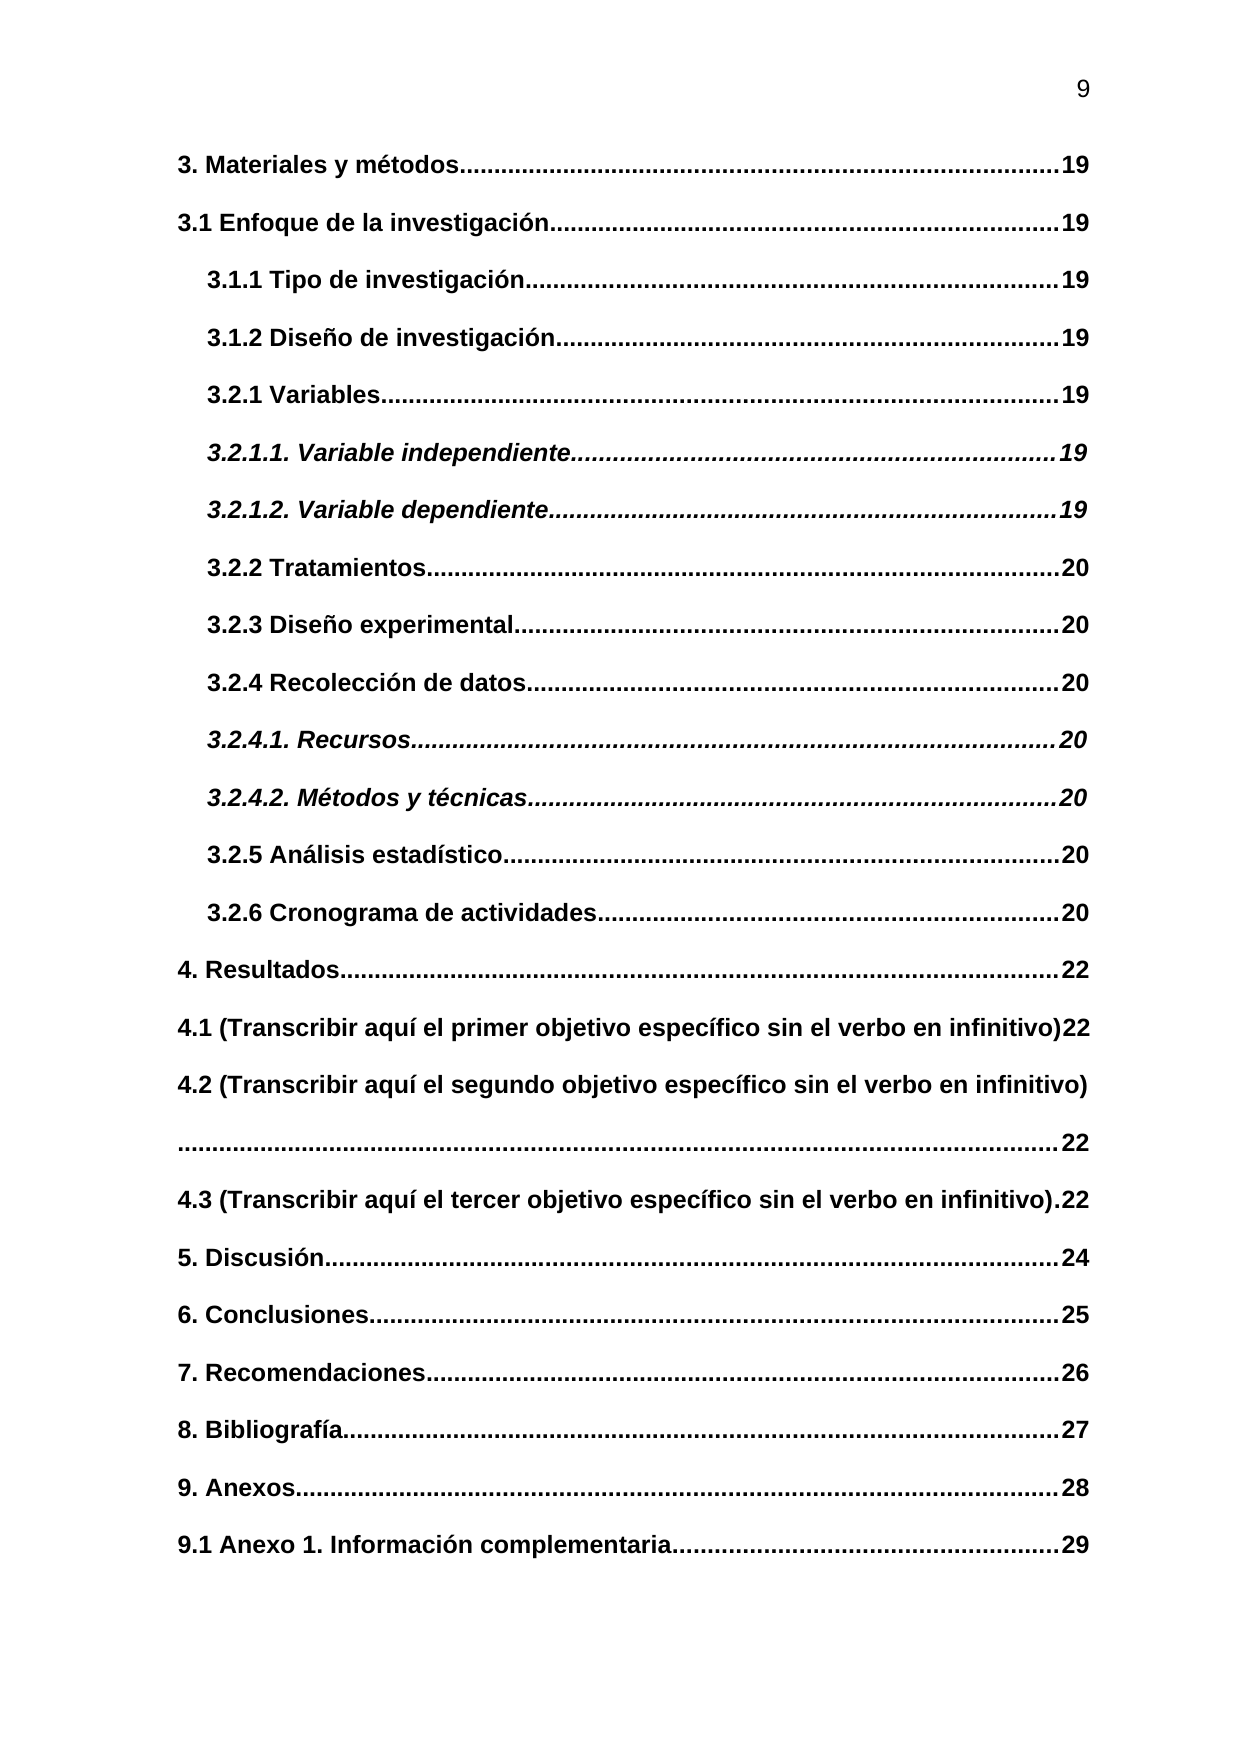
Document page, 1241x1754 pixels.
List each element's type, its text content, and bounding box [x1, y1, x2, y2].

text 3.1.1 Tipo de investigación 19 [207, 265, 1090, 294]
text 8. Bibliografía 27 [177, 1415, 1090, 1444]
text 3.2.4.1. Recursos 20 [207, 725, 1090, 754]
text 4.1 (Transcribir aquí el primer objetivo específico sin el verbo en infinitivo) 22 [177, 1012, 1090, 1041]
text 6. Conclusiones 25 [177, 1300, 1090, 1329]
text 3.2.1.2. Variable dependiente 19 [207, 495, 1090, 524]
text 3.2.4 Recolección de datos 20 [207, 667, 1090, 696]
text 3.2.1 Variables 19 [207, 380, 1090, 409]
text 7. Recomendaciones 26 [177, 1357, 1090, 1386]
text 3.1 Enfoque de la investigación 19 [177, 207, 1090, 236]
text 3.1.2 Diseño de investigación 19 [207, 322, 1090, 351]
text 3. Materiales y métodos 19 [177, 150, 1090, 179]
text 3.2.3 Diseño experimental 20 [207, 610, 1090, 639]
text 3.2.1.1. Variable independiente 19 [207, 437, 1090, 466]
text 4.2 (Transcribir aquí el segundo objetivo específico sin el verbo en infinitivo) 22 [177, 1070, 1090, 1156]
text 4. Resultados 22 [177, 955, 1090, 984]
text 5. Discusión 24 [177, 1242, 1090, 1271]
text 3.2.4.2. Métodos y técnicas 20 [207, 782, 1090, 811]
text 9.1 Anexo 1. Información complementaria 29 [177, 1530, 1090, 1559]
text 3.2.6 Cronograma de actividades 20 [207, 897, 1090, 926]
text 3.2.2 Tratamientos 20 [207, 552, 1090, 581]
text 3.2.5 Análisis estadístico 20 [207, 840, 1090, 869]
text 9. Anexos 28 [177, 1472, 1090, 1501]
text 4.3 (Transcribir aquí el tercer objetivo específico sin el verbo en infinitivo) 22 [177, 1185, 1090, 1214]
